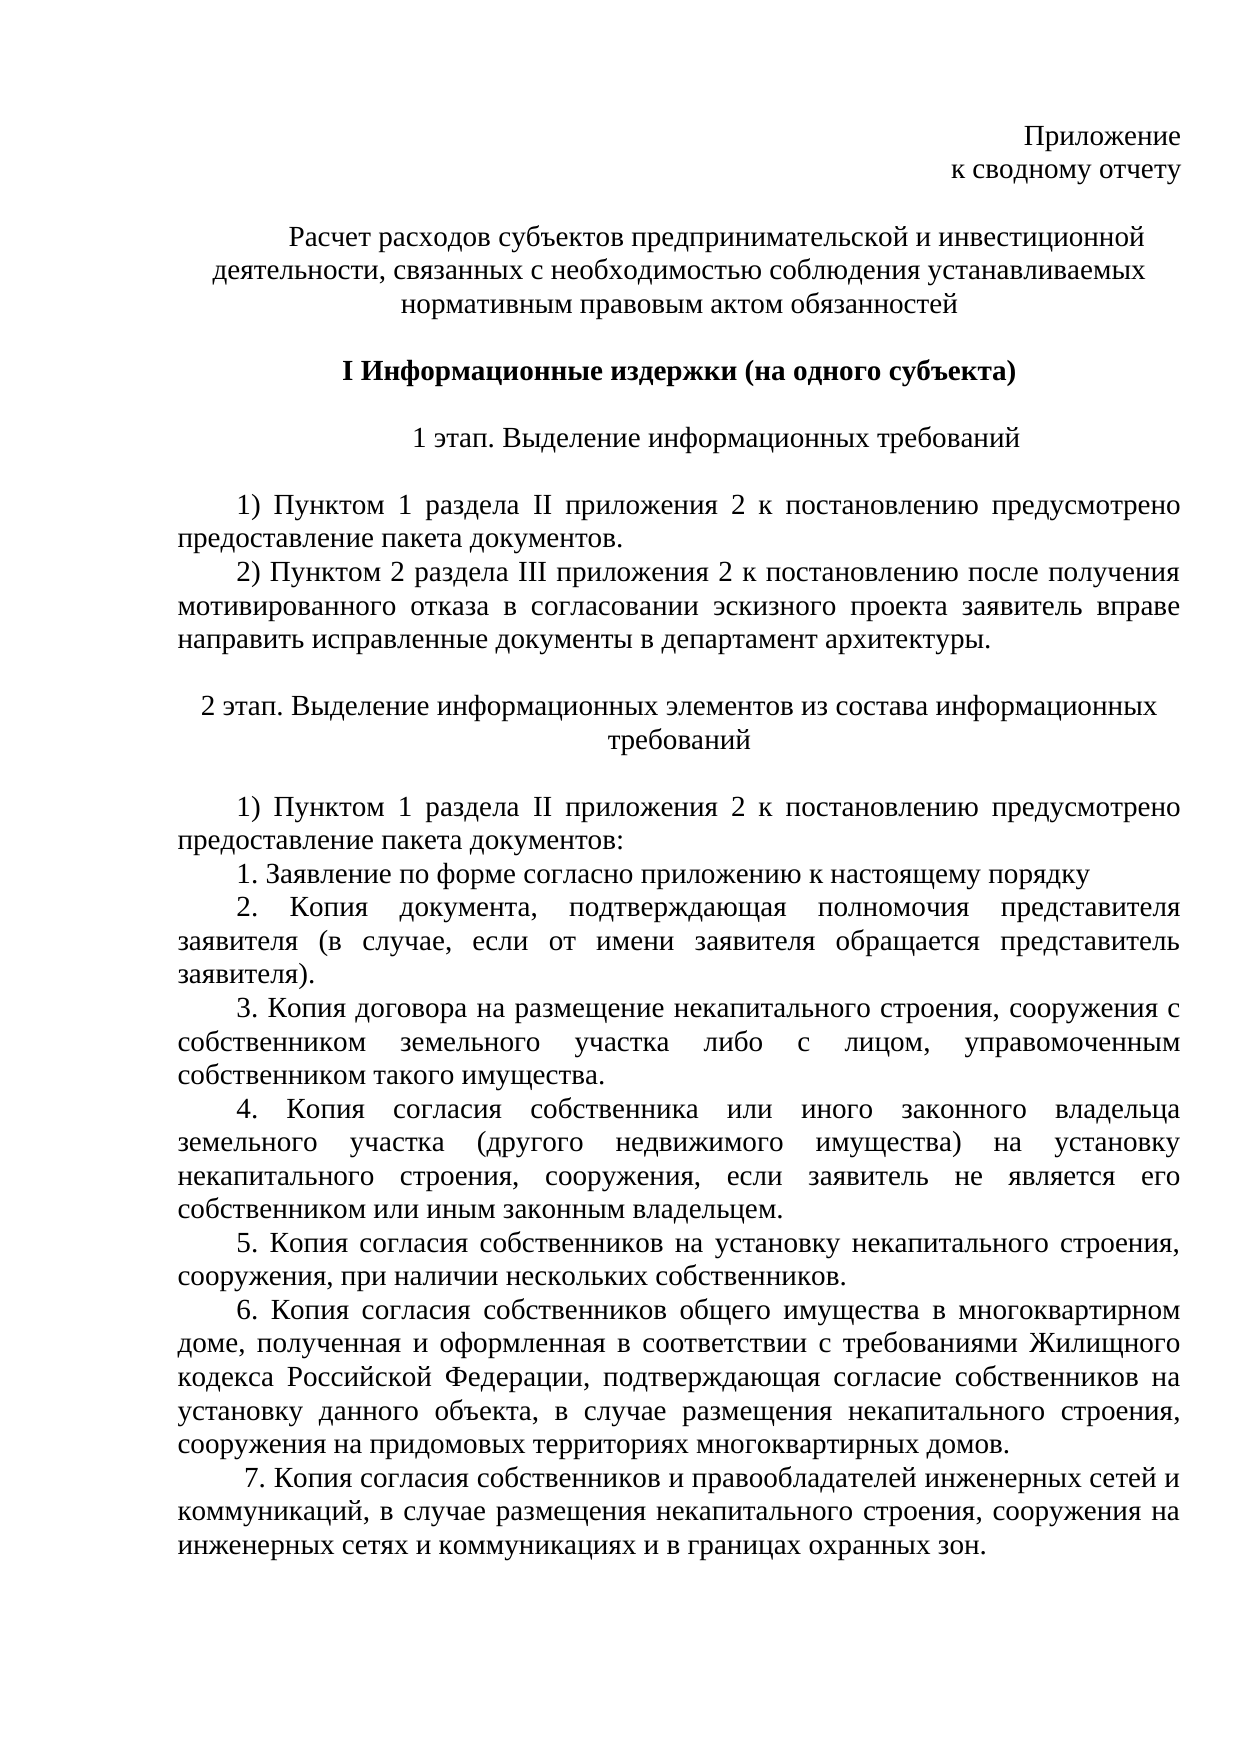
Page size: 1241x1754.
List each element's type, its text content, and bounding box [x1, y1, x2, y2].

text 6. Копия согласия собственников общего имущества в многоквартирном доме, полученная и оформленная в соответствии с требованиями Жилищного кодекса Российской Федерации, подтверждающая согласие собственников на установку данного объекта, в случае размещения некапитального строения, сооружения на придомовых территориях многоквартирных домов. [177, 1292, 1181, 1460]
text к сводному отчету [177, 152, 1181, 185]
text 1 этап. Выделение информационных требований [177, 420, 1181, 453]
text 2. Копия документа, подтверждающая полномочия представителя заявителя (в случае, если от имени заявителя обращается представитель заявителя). [177, 889, 1181, 990]
text 7. Копия согласия собственников и правообладателей инженерных сетей и коммуникаций, в случае размещения некапитального строения, сооружения на инженерных сетях и коммуникациях и в границах охранных зон. [177, 1460, 1181, 1560]
text 2) Пунктом 2 раздела III приложения 2 к постановлению после получения мотивированного отказа в согласовании эскизного проекта заявитель вправе направить исправленные документы в департамент архитектуры. [177, 554, 1181, 655]
text 1) Пунктом 1 раздела II приложения 2 к постановлению предусмотрено предоставление пакета документов. [177, 487, 1181, 554]
text 2 этап. Выделение информационных элементов из состава информационных требований [177, 688, 1181, 755]
text Приложение [177, 118, 1181, 152]
text 1) Пунктом 1 раздела II приложения 2 к постановлению предусмотрено предоставление пакета документов: [177, 789, 1181, 856]
text I Информационные издержки (на одного субъекта) [177, 353, 1181, 386]
text 1. Заявление по форме согласно приложению к настоящему порядку [177, 856, 1181, 889]
text 4. Копия согласия собственника или иного законного владельца земельного участка (другого недвижимого имущества) на установку некапитального строения, сооружения, если заявитель не является его собственником или иным законным владельцем. [177, 1091, 1181, 1225]
text 5. Копия согласия собственников на установку некапитального строения, сооружения, при наличии нескольких собственников. [177, 1225, 1181, 1292]
text Расчет расходов субъектов предпринимательской и инвестиционной деятельности, связанных с необходимостью соблюдения устанавливаемых нормативным правовым актом обязанностей [177, 219, 1181, 319]
text 3. Копия договора на размещение некапитального строения, сооружения с собственником земельного участка либо с лицом, управомоченным собственником такого имущества. [177, 990, 1181, 1091]
